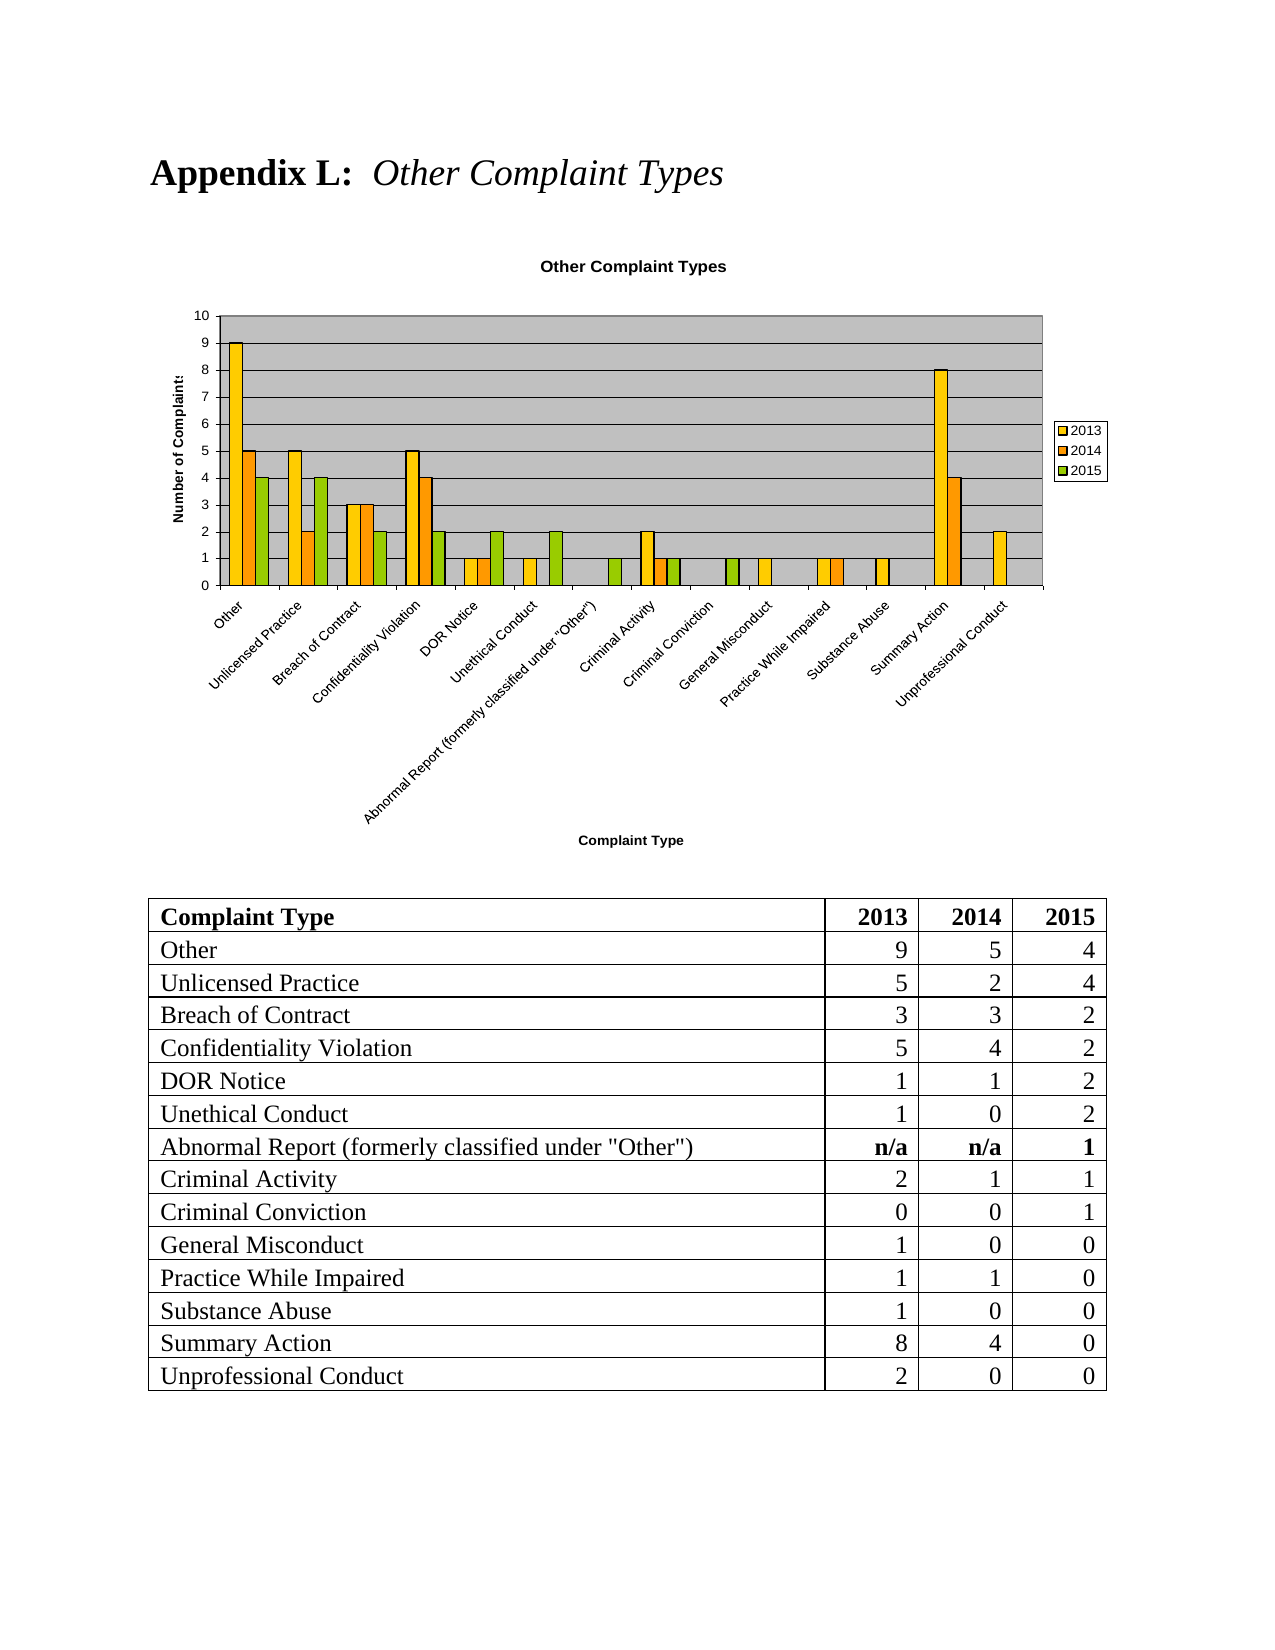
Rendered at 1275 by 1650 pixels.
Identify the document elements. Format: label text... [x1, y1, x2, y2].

table_cell n/a [919, 1129, 1012, 1160]
table_cell Unethical Conduct [149, 1096, 824, 1128]
table_cell 1 [1013, 1194, 1106, 1226]
table_cell 0 [826, 1194, 918, 1226]
table_cell 0 [919, 1358, 1012, 1390]
table_cell 2 [1013, 998, 1106, 1029]
table_cell n/a [826, 1129, 918, 1160]
table_cell Other [149, 932, 824, 963]
table_cell 2 [826, 1358, 918, 1390]
table_cell 0 [919, 1194, 1012, 1226]
table_cell 4 [1013, 932, 1106, 963]
table_header 2013 [826, 899, 918, 931]
table_header Complaint Type [149, 899, 824, 931]
table_cell 1 [1013, 1129, 1106, 1160]
table_cell 1 [919, 1063, 1012, 1095]
table_cell 3 [919, 998, 1012, 1029]
table_cell 1 [1013, 1161, 1106, 1193]
table_cell 1 [826, 1293, 918, 1324]
table_cell General Misconduct [149, 1227, 824, 1259]
table_cell Unlicensed Practice [149, 965, 824, 996]
table_cell 0 [919, 1293, 1012, 1324]
table_cell Criminal Conviction [149, 1194, 824, 1226]
table_cell 2 [826, 1161, 918, 1193]
table_cell 4 [919, 1030, 1012, 1062]
table_cell 2 [1013, 1096, 1106, 1128]
table_cell 4 [1013, 965, 1106, 996]
text Appendix L: Other Complaint Types [150, 150, 1125, 193]
table_cell Breach of Contract [149, 998, 824, 1029]
table_cell 0 [1013, 1326, 1106, 1357]
table_cell 2 [1013, 1063, 1106, 1095]
table_cell 1 [826, 1063, 918, 1095]
table_cell 0 [1013, 1358, 1106, 1390]
table_cell Summary Action [149, 1326, 824, 1357]
table_cell Substance Abuse [149, 1293, 824, 1324]
table_cell 1 [919, 1161, 1012, 1193]
table_cell 1 [919, 1260, 1012, 1292]
table_cell 3 [826, 998, 918, 1029]
table_cell 9 [826, 932, 918, 963]
table_cell 5 [919, 932, 1012, 963]
table_header 2014 [919, 899, 1012, 931]
table_cell 4 [919, 1326, 1012, 1357]
table_cell 0 [919, 1096, 1012, 1128]
table_cell 0 [1013, 1227, 1106, 1259]
table_cell 5 [826, 1030, 918, 1062]
table_cell 5 [826, 965, 918, 996]
table_cell 0 [919, 1227, 1012, 1259]
table_cell 2 [1013, 1030, 1106, 1062]
table_cell Unprofessional Conduct [149, 1358, 824, 1390]
table_cell Abnormal Report (formerly classified under "Other") [149, 1129, 824, 1160]
table_cell Confidentiality Violation [149, 1030, 824, 1062]
table_cell DOR Notice [149, 1063, 824, 1095]
table_cell 2 [919, 965, 1012, 996]
table_cell 1 [826, 1096, 918, 1128]
table_cell 8 [826, 1326, 918, 1357]
table_cell Criminal Activity [149, 1161, 824, 1193]
table_cell 1 [826, 1260, 918, 1292]
table_cell 0 [1013, 1260, 1106, 1292]
table_cell 0 [1013, 1293, 1106, 1324]
table_cell 1 [826, 1227, 918, 1259]
table_cell Practice While Impaired [149, 1260, 824, 1292]
table_header 2015 [1013, 899, 1106, 931]
